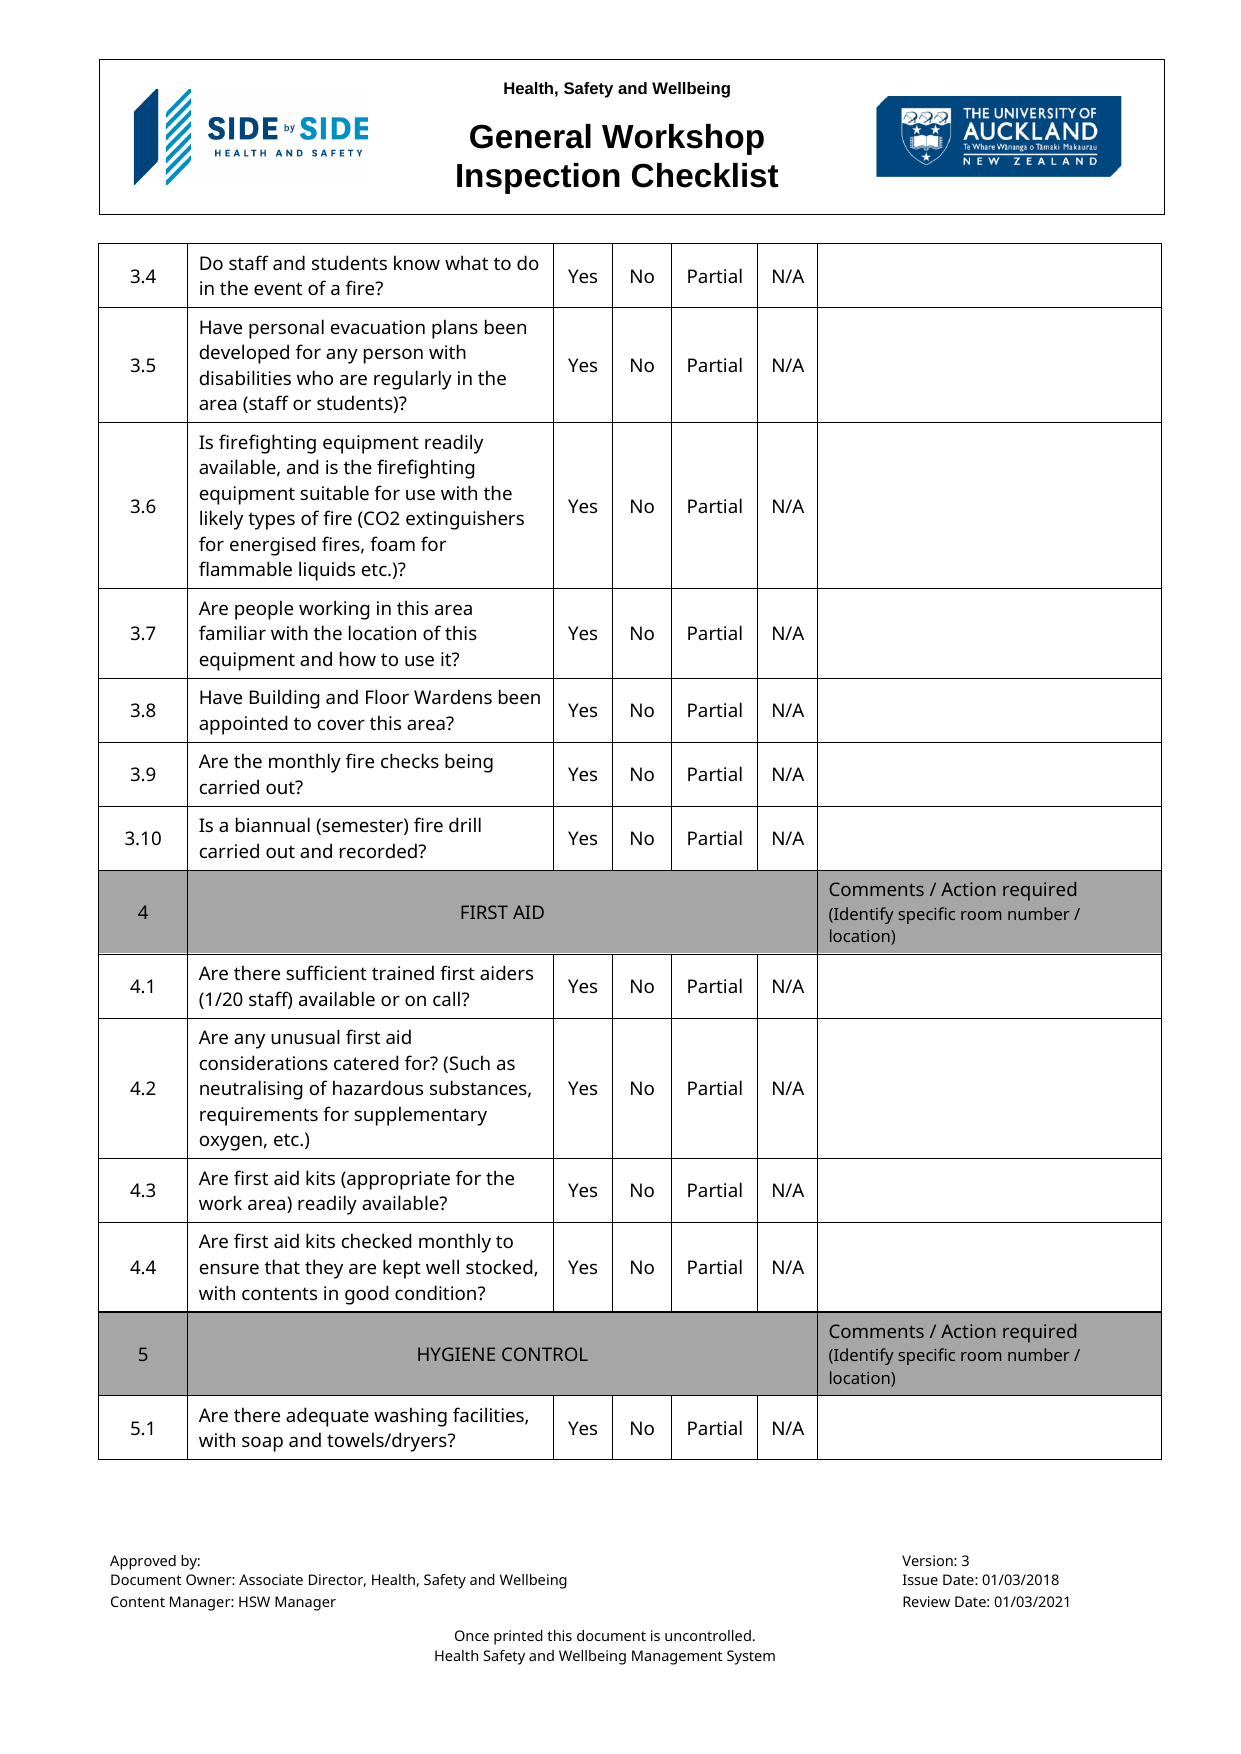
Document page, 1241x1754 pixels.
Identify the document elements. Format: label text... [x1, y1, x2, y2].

table_cell Have Building and Floor Wardens been appointed to cover this area? [188, 679, 553, 742]
table_cell [818, 589, 1161, 678]
table_cell Partial [672, 955, 757, 1017]
table_cell Yes [554, 244, 612, 307]
table_cell No [613, 955, 671, 1017]
table_cell Are any unusual first aid considerations catered for? (Such as neutralising of hazardous substances, requirements for supplementary oxygen, etc.) [188, 1019, 553, 1158]
table_cell Yes [554, 1159, 612, 1222]
table_cell N/A [758, 807, 817, 869]
table_cell No [613, 1396, 671, 1459]
table_cell 4 [99, 871, 187, 953]
table_cell Comments / Action required (Identify specific room number / location) [818, 1313, 1161, 1395]
table_cell 3.4 [99, 244, 187, 307]
table_cell Partial [672, 1159, 757, 1222]
table_cell 3.6 [99, 423, 187, 588]
table_cell No [613, 308, 671, 422]
table_cell Yes [554, 1019, 612, 1158]
table_cell N/A [758, 1159, 817, 1222]
table_cell 3.8 [99, 679, 187, 742]
table_cell Yes [554, 743, 612, 806]
table_cell Are the monthly fire checks being carried out? [188, 743, 553, 806]
table_cell No [613, 1159, 671, 1222]
table_cell Partial [672, 1019, 757, 1158]
table_cell N/A [758, 589, 817, 678]
table_cell Do staff and students know what to do in the event of a fire? [188, 244, 553, 307]
table_cell Partial [672, 244, 757, 307]
table_cell [818, 807, 1161, 869]
table_cell No [613, 244, 671, 307]
table_cell 3.10 [99, 807, 187, 869]
table_cell N/A [758, 308, 817, 422]
table_cell Yes [554, 308, 612, 422]
table_cell Yes [554, 423, 612, 588]
table_cell 3.5 [99, 308, 187, 422]
table_cell 5.1 [99, 1396, 187, 1459]
table_cell Partial [672, 679, 757, 742]
table_cell N/A [758, 1223, 817, 1311]
table_cell Are people working in this area familiar with the location of this equipment and how to use it? [188, 589, 553, 678]
table_cell [818, 244, 1161, 307]
table_cell 3.9 [99, 743, 187, 806]
table_cell Are first aid kits checked monthly to ensure that they are kept well stocked, with contents in good condition? [188, 1223, 553, 1311]
table_cell Are there adequate washing facilities, with soap and towels/dryers? [188, 1396, 553, 1459]
table_cell Are there sufficient trained first aiders (1/20 staff) available or on call? [188, 955, 553, 1017]
table_cell No [613, 679, 671, 742]
table_cell Yes [554, 1223, 612, 1311]
table_cell No [613, 743, 671, 806]
picture [874, 96, 1122, 177]
table_cell 4.4 [99, 1223, 187, 1311]
table_cell Yes [554, 679, 612, 742]
table_cell HYGIENE CONTROL [188, 1313, 817, 1395]
table_cell [818, 743, 1161, 806]
table_cell Yes [554, 589, 612, 678]
table_cell N/A [758, 679, 817, 742]
table_cell N/A [758, 244, 817, 307]
table_cell No [613, 423, 671, 588]
table_cell [818, 955, 1161, 1017]
table_cell Comments / Action required (Identify specific room number / location) [818, 871, 1161, 953]
table_cell 4.3 [99, 1159, 187, 1222]
table_cell Partial [672, 1223, 757, 1311]
table_cell N/A [758, 955, 817, 1017]
table_cell N/A [758, 423, 817, 588]
table_cell Yes [554, 1396, 612, 1459]
table_cell Partial [672, 589, 757, 678]
table_cell [818, 1159, 1161, 1222]
table_cell [818, 679, 1161, 742]
table_cell Is firefighting equipment readily available, and is the firefighting equipment suitable for use with the likely types of fire (CO2 extinguishers for energised fires, foam for flammable liquids etc.)? [188, 423, 553, 588]
picture [133, 89, 368, 185]
table_cell Yes [554, 955, 612, 1017]
table_cell Partial [672, 743, 757, 806]
table_cell Yes [554, 807, 612, 869]
table_cell Is a biannual (semester) fire drill carried out and recorded? [188, 807, 553, 869]
table_cell No [613, 1223, 671, 1311]
table_cell 4.1 [99, 955, 187, 1017]
table_cell [818, 1396, 1161, 1459]
table_cell 3.7 [99, 589, 187, 678]
table_cell Partial [672, 423, 757, 588]
table_cell Partial [672, 308, 757, 422]
table_cell Partial [672, 807, 757, 869]
table_cell N/A [758, 1396, 817, 1459]
table_cell 4.2 [99, 1019, 187, 1158]
table_cell [818, 1019, 1161, 1158]
table_cell FIRST AID [188, 871, 817, 953]
table_cell 5 [99, 1313, 187, 1395]
table_cell No [613, 1019, 671, 1158]
table_cell Partial [672, 1396, 757, 1459]
table_cell Have personal evacuation plans been developed for any person with disabilities who are regularly in the area (staff or students)? [188, 308, 553, 422]
table_cell N/A [758, 1019, 817, 1158]
table_cell Are first aid kits (appropriate for the work area) readily available? [188, 1159, 553, 1222]
table_cell [818, 308, 1161, 422]
table_cell [818, 423, 1161, 588]
table_cell N/A [758, 743, 817, 806]
table_cell No [613, 589, 671, 678]
table_cell [818, 1223, 1161, 1311]
table_cell No [613, 807, 671, 869]
